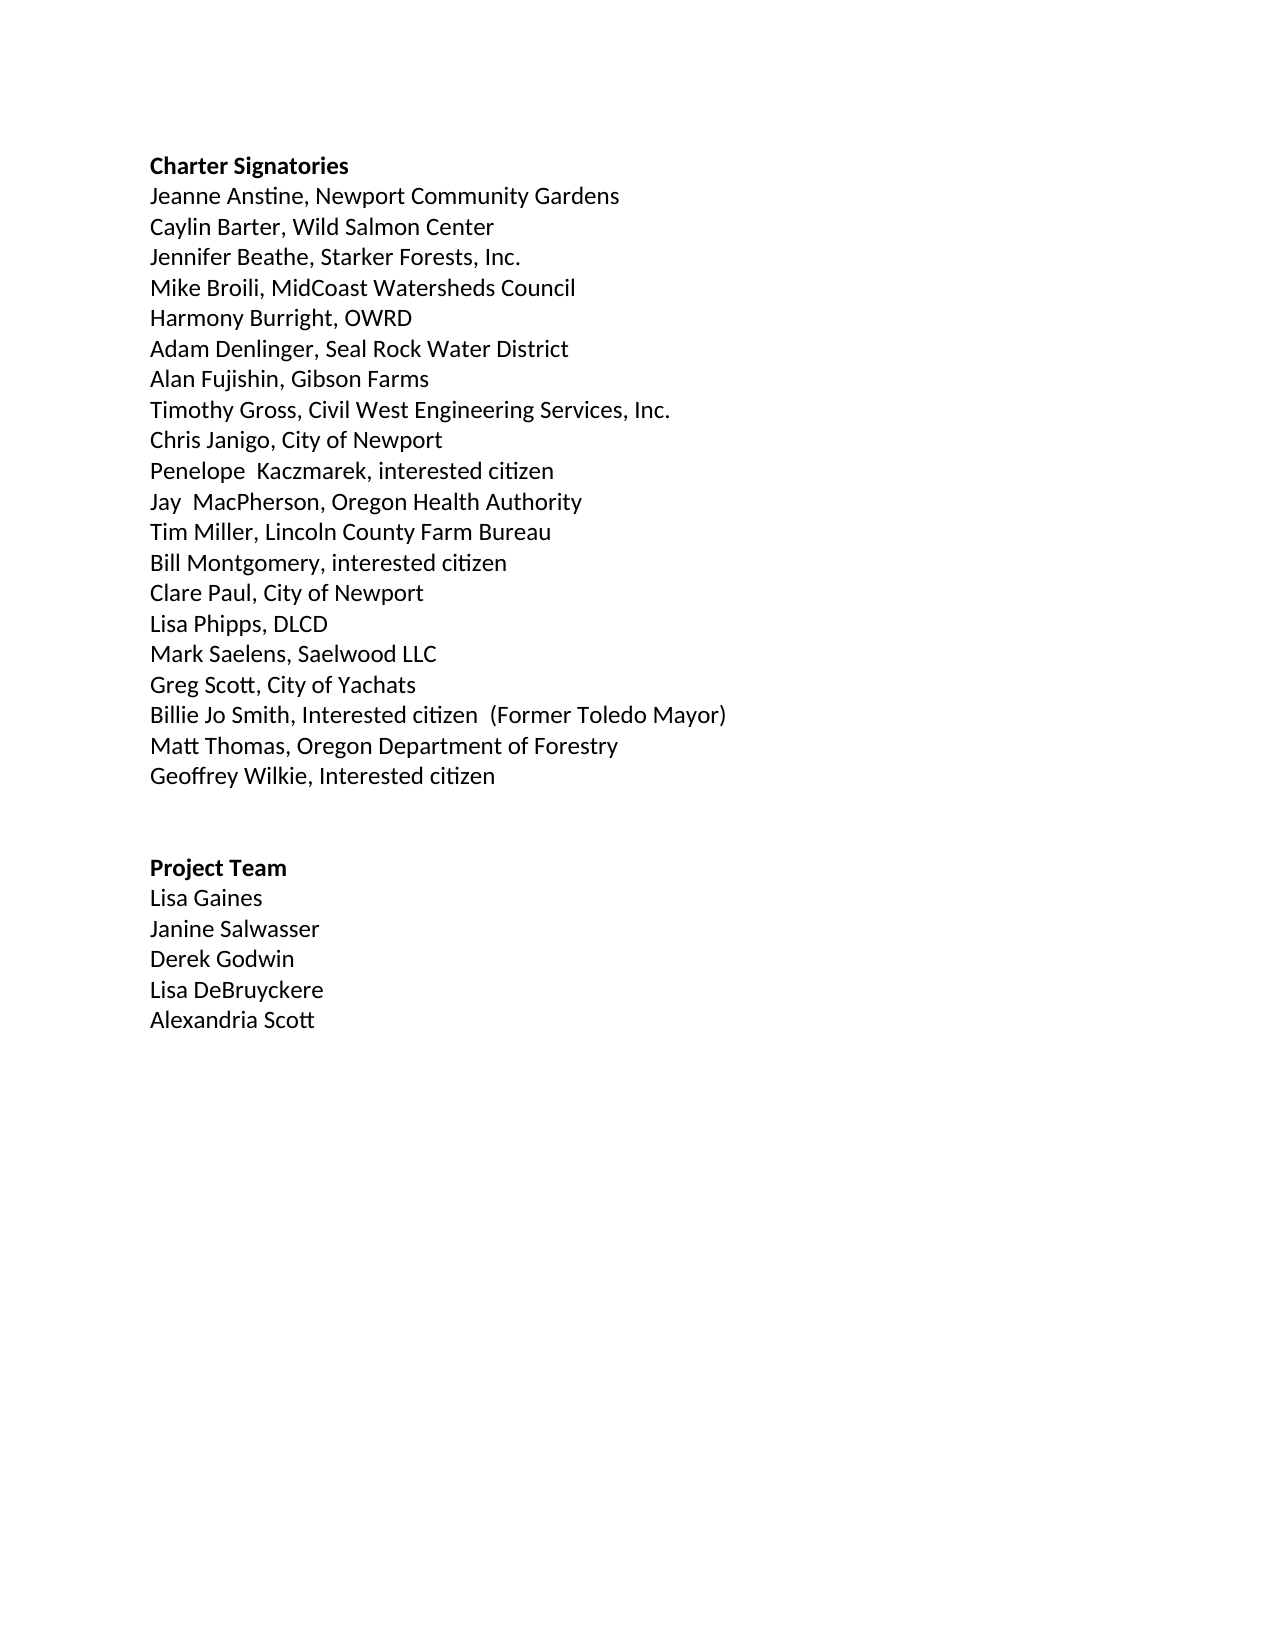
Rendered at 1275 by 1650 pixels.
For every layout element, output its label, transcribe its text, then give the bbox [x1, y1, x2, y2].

text Adam Denlinger, Seal Rock Water District [150, 333, 1125, 364]
text Tim Miller, Lincoln County Farm Bureau [150, 516, 1125, 547]
text Project Team [150, 852, 1125, 882]
text Penelope Kaczmarek, interested citizen [150, 455, 1125, 486]
text Alan Fujishin, Gibson Farms [150, 364, 1125, 394]
text Mike Broili, MidCoast Watersheds Council [150, 272, 1125, 303]
text Mark Saelens, Saelwood LLC [150, 638, 1125, 669]
text Greg Scott, City of Yachats [150, 669, 1125, 699]
text Jeanne Anstine, Newport Community Gardens [150, 181, 1125, 211]
text Matt Thomas, Oregon Department of Forestry [150, 730, 1125, 760]
text Lisa Gaines [150, 882, 1125, 913]
text Alexandria Scott [150, 1004, 1125, 1035]
text Harmony Burright, OWRD [150, 303, 1125, 333]
text Clare Paul, City of Newport [150, 577, 1125, 608]
text Jennifer Beathe, Starker Forests, Inc. [150, 242, 1125, 272]
text Timothy Gross, Civil West Engineering Services, Inc. [150, 394, 1125, 425]
text Janine Salwasser [150, 913, 1125, 943]
text Billie Jo Smith, Interested citizen (Former Toledo Mayor) [150, 699, 1125, 730]
text Chris Janigo, City of Newport [150, 425, 1125, 455]
text Derek Godwin [150, 943, 1125, 974]
text Lisa Phipps, DLCD [150, 608, 1125, 638]
text Lisa DeBruyckere [150, 974, 1125, 1004]
text Geoffrey Wilkie, Interested citizen [150, 760, 1125, 791]
text Jay MacPherson, Oregon Health Authority [150, 486, 1125, 516]
text Bill Montgomery, interested citizen [150, 547, 1125, 577]
text Caylin Barter, Wild Salmon Center [150, 211, 1125, 242]
text Charter Signatories [150, 150, 1125, 181]
